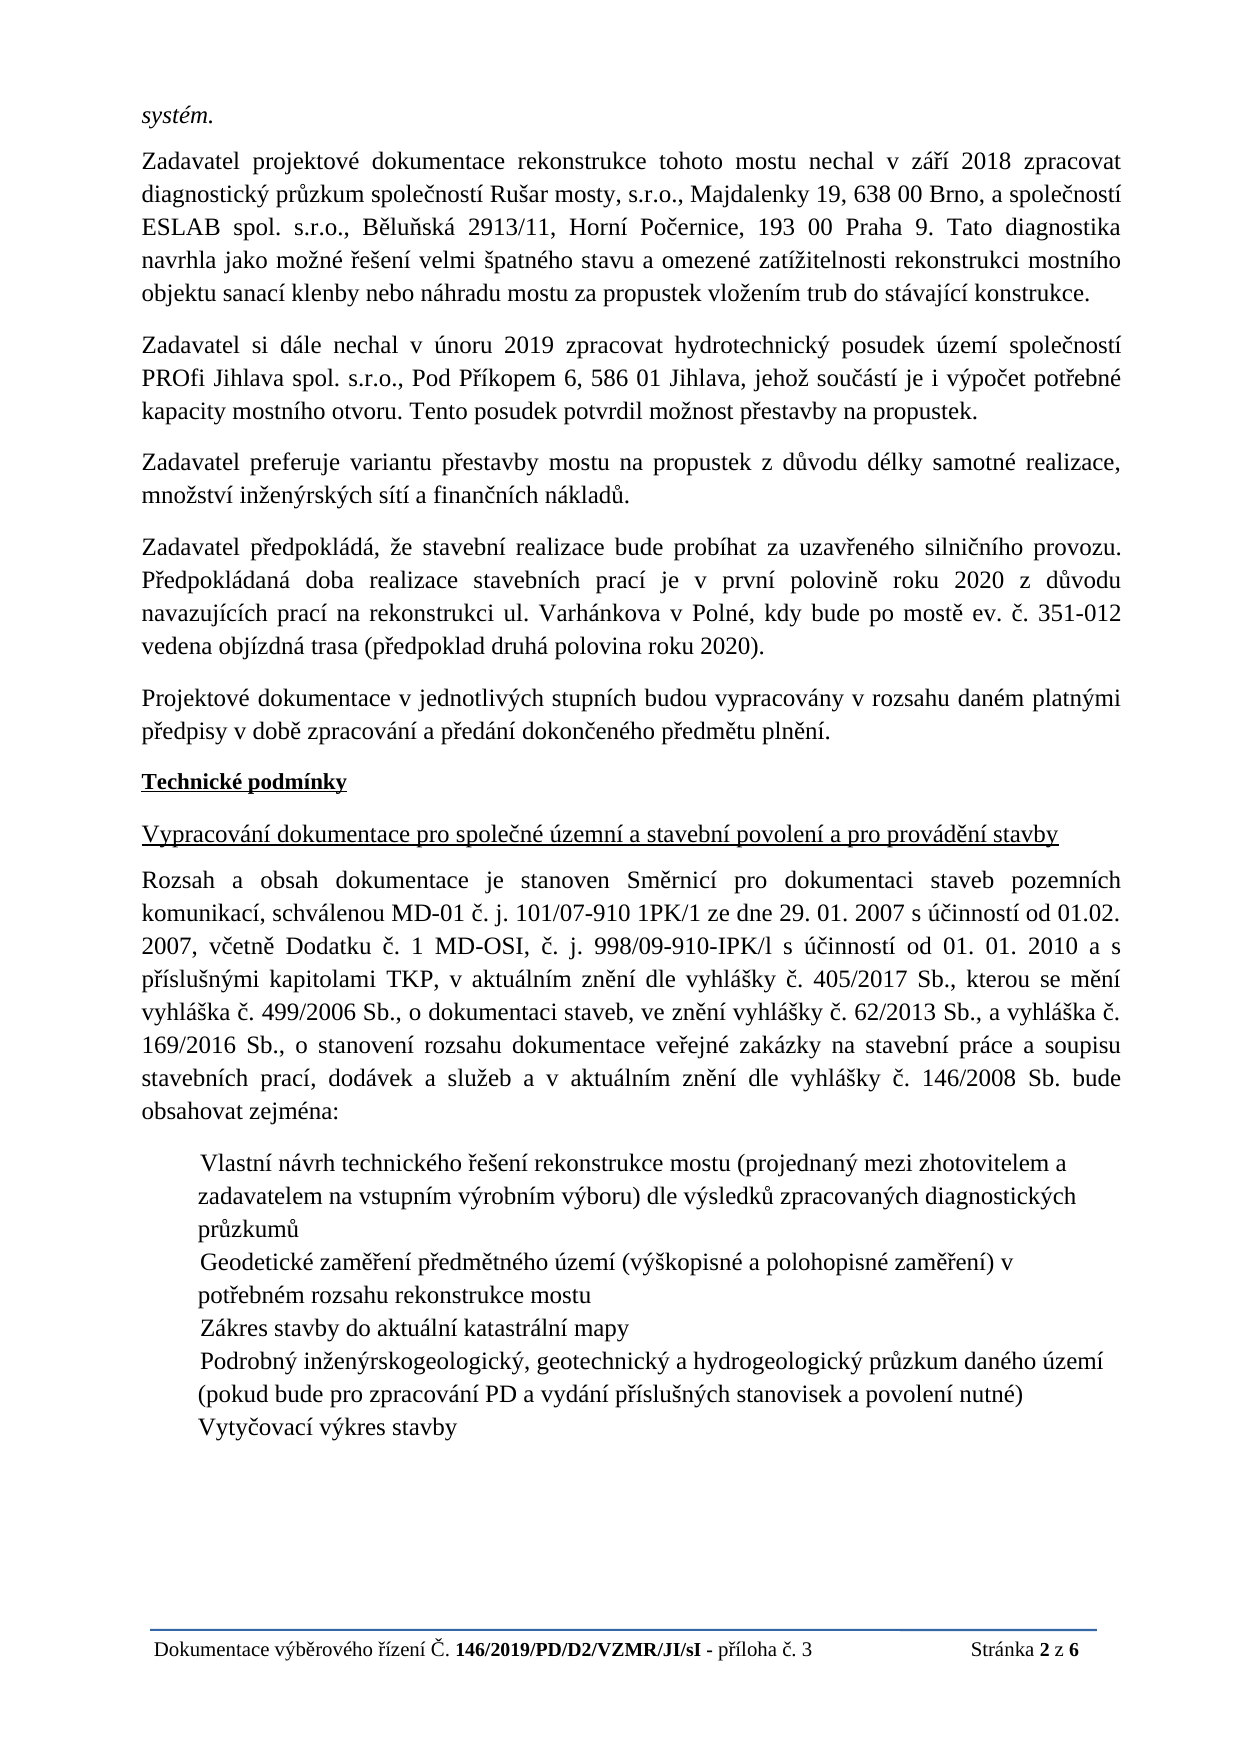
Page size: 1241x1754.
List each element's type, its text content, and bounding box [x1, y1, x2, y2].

text Geodetické zaměření předmětného území (výškopisné a polohopisné zaměření) v potřebném rozsahu rekonstrukce mostu [198, 1247, 1122, 1309]
text Rozsah a obsah dokumentace je stanoven Směrnicí pro dokumentaci staveb pozemních komunikací, schválenou MD-01 č. j. 101/07-910 1PK/1 ze dne 29. 01. 2007 s účinností od 01.02. 2007, včetně Dodatku č. 1 MD-OSI, č. j. 998/09-910-IPK/l s účinností od 01. 01. 2010 a s příslušnými kapitolami TKP, v aktuálním znění dle vyhlášky č. 405/2017 Sb., kterou se mění vyhláška č. 499/2006 Sb., o dokumentaci staveb, ve znění vyhlášky č. 62/2013 Sb., a vyhláška č. 169/2016 Sb., o stanovení rozsahu dokumentace veřejné zakázky na stavební práce a soupisu stavebních prací, dodávek a služeb a v aktuálním znění dle vyhlášky č. 146/2008 Sb. bude obsahovat zejména: [141, 865, 1122, 1125]
text Zadavatel si dále nechal v únoru 2019 zpracovat hydrotechnický posudek území společností PROfi Jihlava spol. s.r.o., Pod Příkopem 6, 586 01 Jihlava, jehož součástí je i výpočet potřebné kapacity mostního otvoru. Tento posudek potvrdil možnost přestavby na propustek. [141, 330, 1122, 424]
text Podrobný inženýrskogeologický, geotechnický a hydrogeologický průzkum daného území (pokud bude pro zpracování PD a vydání příslušných stanovisek a povolení nutné) [198, 1346, 1122, 1408]
text Vytyčovací výkres stavby [141, 1412, 1122, 1441]
text Zákres stavby do aktuální katastrální mapy [198, 1313, 1122, 1342]
text Zadavatel preferuje variantu přestavby mostu na propustek z důvodu délky samotné realizace, množství inženýrských sítí a finančních nákladů. [141, 447, 1122, 509]
text Zadavatel předpokládá, že stavební realizace bude probíhat za uzavřeného silničního provozu. Předpokládaná doba realizace stavebních prací je v první polovině roku 2020 z důvodu navazujících prací na rekonstrukci ul. Varhánkova v Polné, kdy bude po mostě ev. č. 351-012 vedena objízdná trasa (předpoklad druhá polovina roku 2020). [141, 532, 1122, 660]
text Technické podmínky [141, 768, 1122, 794]
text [141, 100, 1122, 129]
text Vlastní návrh technického řešení rekonstrukce mostu (projednaný mezi zhotovitelem a zadavatelem na vstupním výrobním výboru) dle výsledků zpracovaných diagnostických průzkumů [198, 1148, 1122, 1243]
text Vypracování dokumentace pro společné územní a stavební povolení a pro provádění stavby [141, 819, 1122, 848]
text Projektové dokumentace v jednotlivých stupních budou vypracovány v rozsahu daném platnými předpisy v době zpracování a předání dokončeného předmětu plnění. [141, 683, 1122, 745]
text Zadavatel projektové dokumentace rekonstrukce tohoto mostu nechal v září 2018 zpracovat diagnostický průzkum společností Rušar mosty, s.r.o., Majdalenky 19, 638 00 Brno, a společností ESLAB spol. s.r.o., Běluňská 2913/11, Horní Počernice, 193 00 Praha 9. Tato diagnostika navrhla jako možné řešení velmi špatného stavu a omezené zatížitelnosti rekonstrukci mostního objektu sanací klenby nebo náhradu mostu za propustek vložením trub do stávající konstrukce. [141, 146, 1122, 307]
